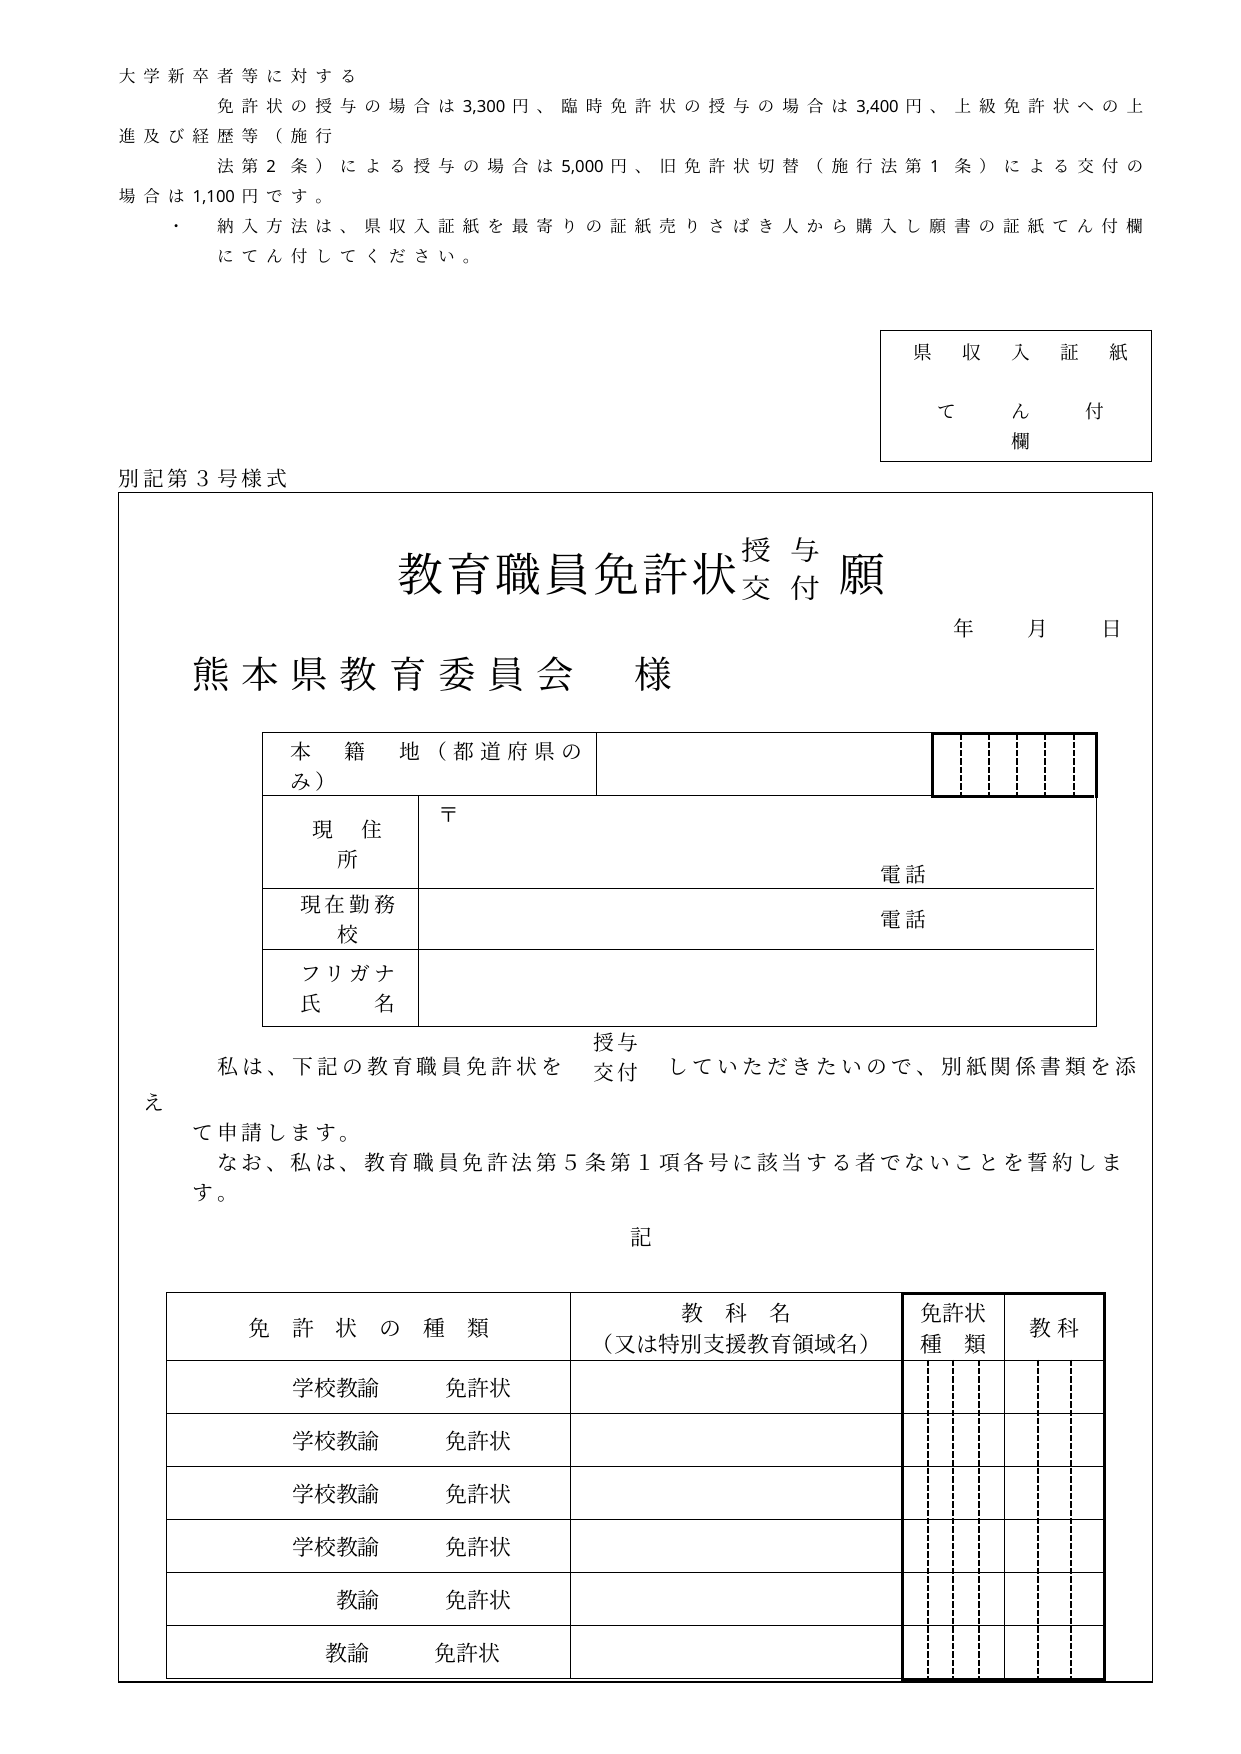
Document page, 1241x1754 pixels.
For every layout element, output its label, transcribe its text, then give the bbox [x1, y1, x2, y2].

table_header 教育職員免許状授与交付願 年 月 日 熊本県教育委員会 様 私は、下記の教育職員免許状を 授与交付 していただきたいので、別紙関係書類を添え て申請します。 なお、私は、教育職員免許法第５条第１項各号に該当する者でないことを誓約しま す。 記 [119, 493, 1152, 1681]
text 免許状の授与の場合は3,300円、臨時免許状の授与の場合は3,400円、上級免許状への上進及び経歴等（施行 [118, 91, 1151, 150]
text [118, 61, 1151, 91]
text ・ 納入方法は、県収入証紙を最寄りの証紙売りさばき人から購入し願書の証紙てん付欄にてん付してください。 [118, 210, 1151, 270]
table_header 県 収 入 証 紙 て ん 付 欄 [881, 331, 1151, 461]
text 法第2条）による授与の場合は5,000円、旧免許状切替（施行法第1条）による交付の場合は1,100円です。 [118, 150, 1151, 210]
text 別記第３号様式 [118, 462, 1151, 492]
